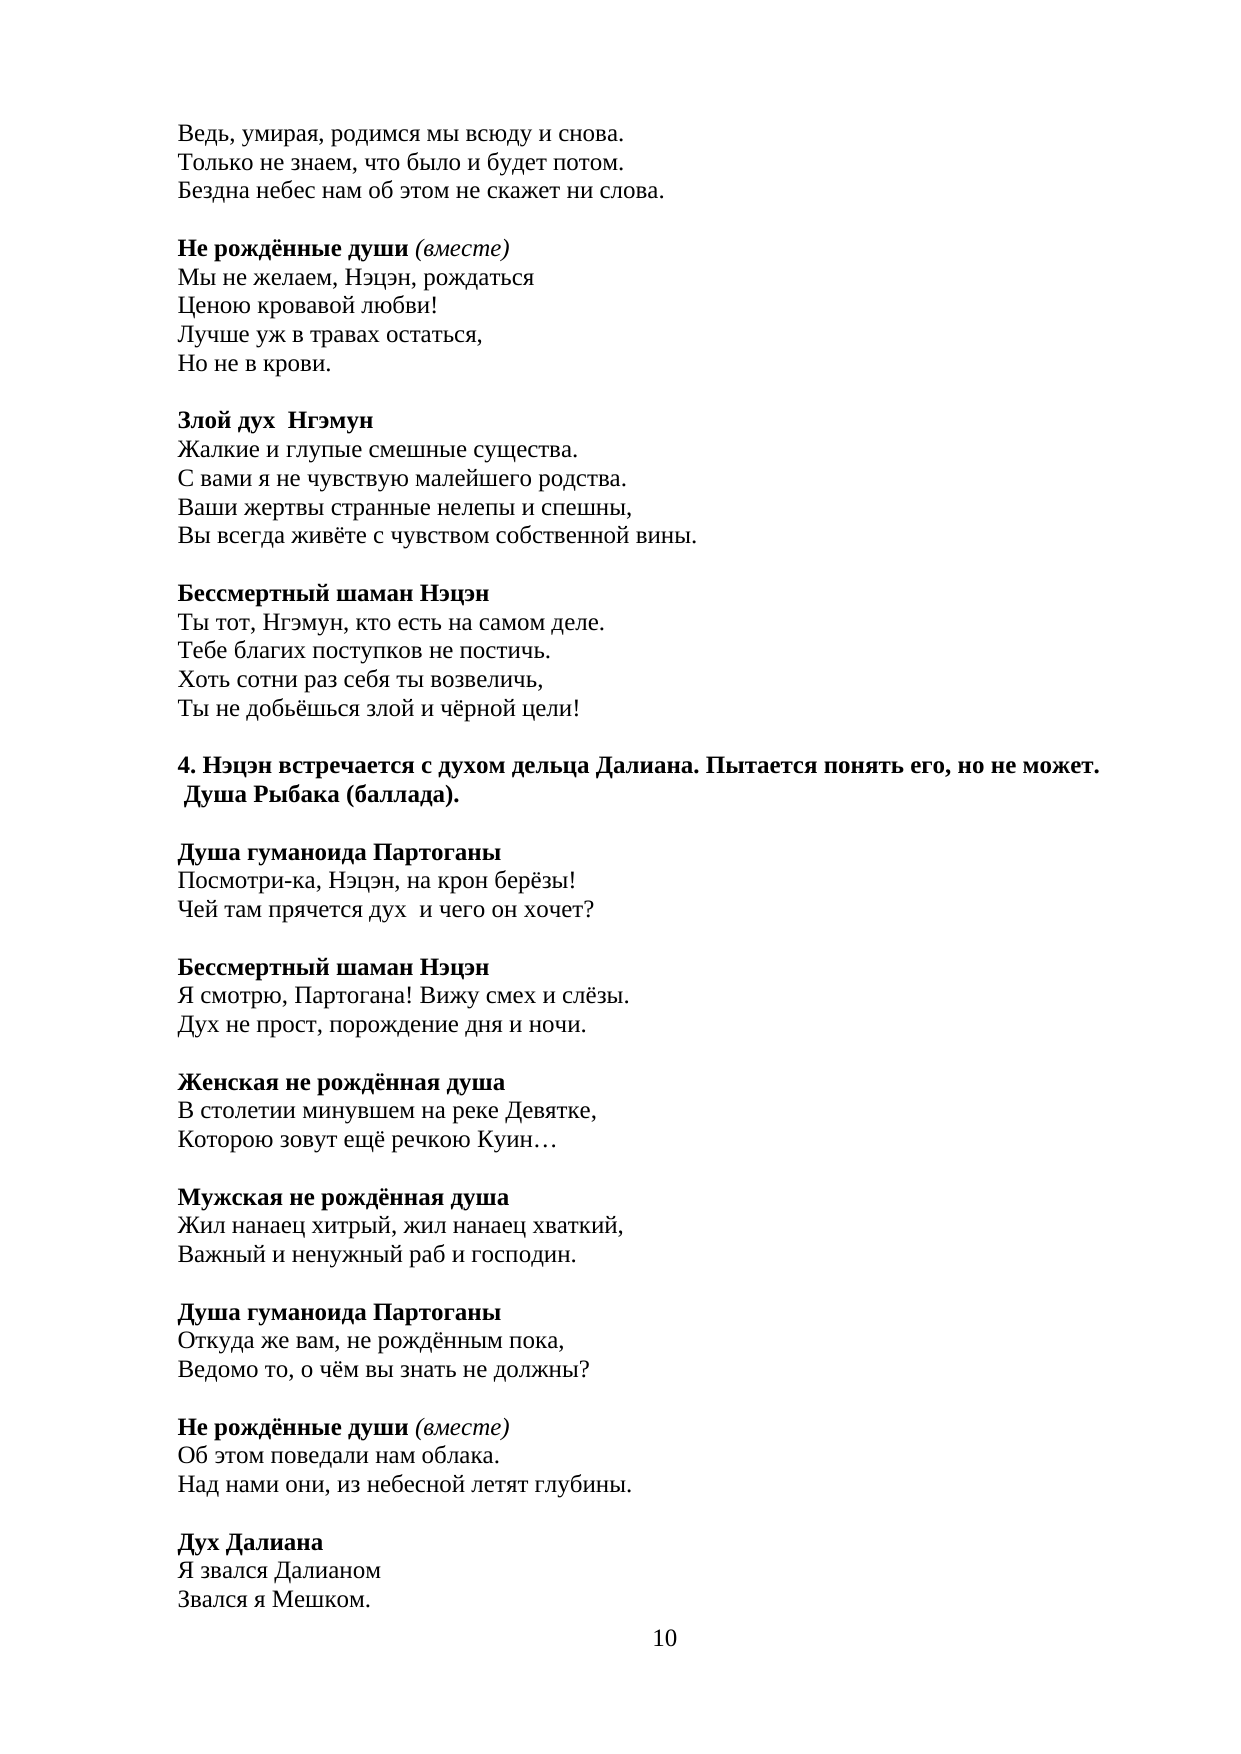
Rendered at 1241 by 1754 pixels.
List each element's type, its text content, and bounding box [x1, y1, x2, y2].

text Посмотри-ка, Нэцэн, на крон берёзы! [177, 866, 1152, 894]
text Бессмертный шаман Нэцэн [177, 952, 1152, 981]
text Ведь, умирая, родимся мы всюду и снова. [177, 118, 1152, 147]
text Важный и ненужный раб и господин. [177, 1239, 1152, 1268]
text Чей там прячется дух и чего он хочет? [152, 894, 1152, 923]
text Мы не желаем, Нэцэн, рождаться [177, 262, 1152, 291]
text Дух Далиана [177, 1527, 1152, 1556]
text Ваши жертвы странные нелепы и спешны, [177, 492, 1152, 521]
text Я звался Далианом [177, 1556, 1152, 1584]
text Ты не добьёшься злой и чёрной цели! [177, 693, 1152, 722]
text Не рождённые души (вместе) [177, 233, 1152, 262]
text Душа Рыбака (баллада). [177, 779, 1152, 808]
text Над нами они, из небесной летят глубины. [177, 1469, 1152, 1498]
text В столетии минувшем на реке Девятке, [177, 1096, 1152, 1124]
text 4. Нэцэн встречается с духом дельца Далиана. Пытается понять его, но не может. [177, 751, 1152, 779]
text Душа гуманоида Партоганы [177, 1297, 1152, 1326]
text Лучше уж в травах остаться, [177, 319, 1152, 348]
text Но не в крови. [177, 348, 1152, 377]
text Дух не прост, порождение дня и ночи. [152, 1009, 1152, 1038]
text Не рождённые души (вместе) [177, 1412, 1152, 1441]
text Которою зовут ещё речкою Куин… [152, 1124, 1152, 1153]
text Вы всегда живёте с чувством собственной вины. [177, 521, 1152, 549]
text Бездна небес нам об этом не скажет ни слова. [177, 176, 1152, 204]
text Жил нанаец хитрый, жил нанаец хваткий, [177, 1211, 1152, 1239]
text Ты тот, Нгэмун, кто есть на самом деле. [177, 607, 1152, 636]
text Женская не рождённая душа [177, 1067, 1152, 1096]
text Душа гуманоида Партоганы [177, 837, 1152, 866]
text Только не знаем, что было и будет потом. [177, 147, 1152, 176]
text Хоть сотни раз себя ты возвеличь, [177, 664, 1152, 693]
text Звался я Мешком. [177, 1584, 1152, 1613]
text Я смотрю, Партогана! Вижу смех и слёзы. [152, 981, 1152, 1009]
text Жалкие и глупые смешные существа. [177, 434, 1152, 463]
text Злой дух Нгэмун [177, 406, 1152, 434]
text Ценою кровавой любви! [177, 291, 1152, 319]
text Откуда же вам, не рождённым пока, [177, 1326, 1152, 1354]
text Мужская не рождённая душа [177, 1182, 1152, 1211]
text С вами я не чувствую малейшего родства. [177, 463, 1152, 492]
text Тебе благих поступков не постичь. [177, 636, 1152, 664]
text Бессмертный шаман Нэцэн [177, 578, 1152, 607]
text Ведомо то, о чём вы знать не должны? [177, 1354, 1152, 1383]
text Об этом поведали нам облака. [177, 1441, 1152, 1469]
